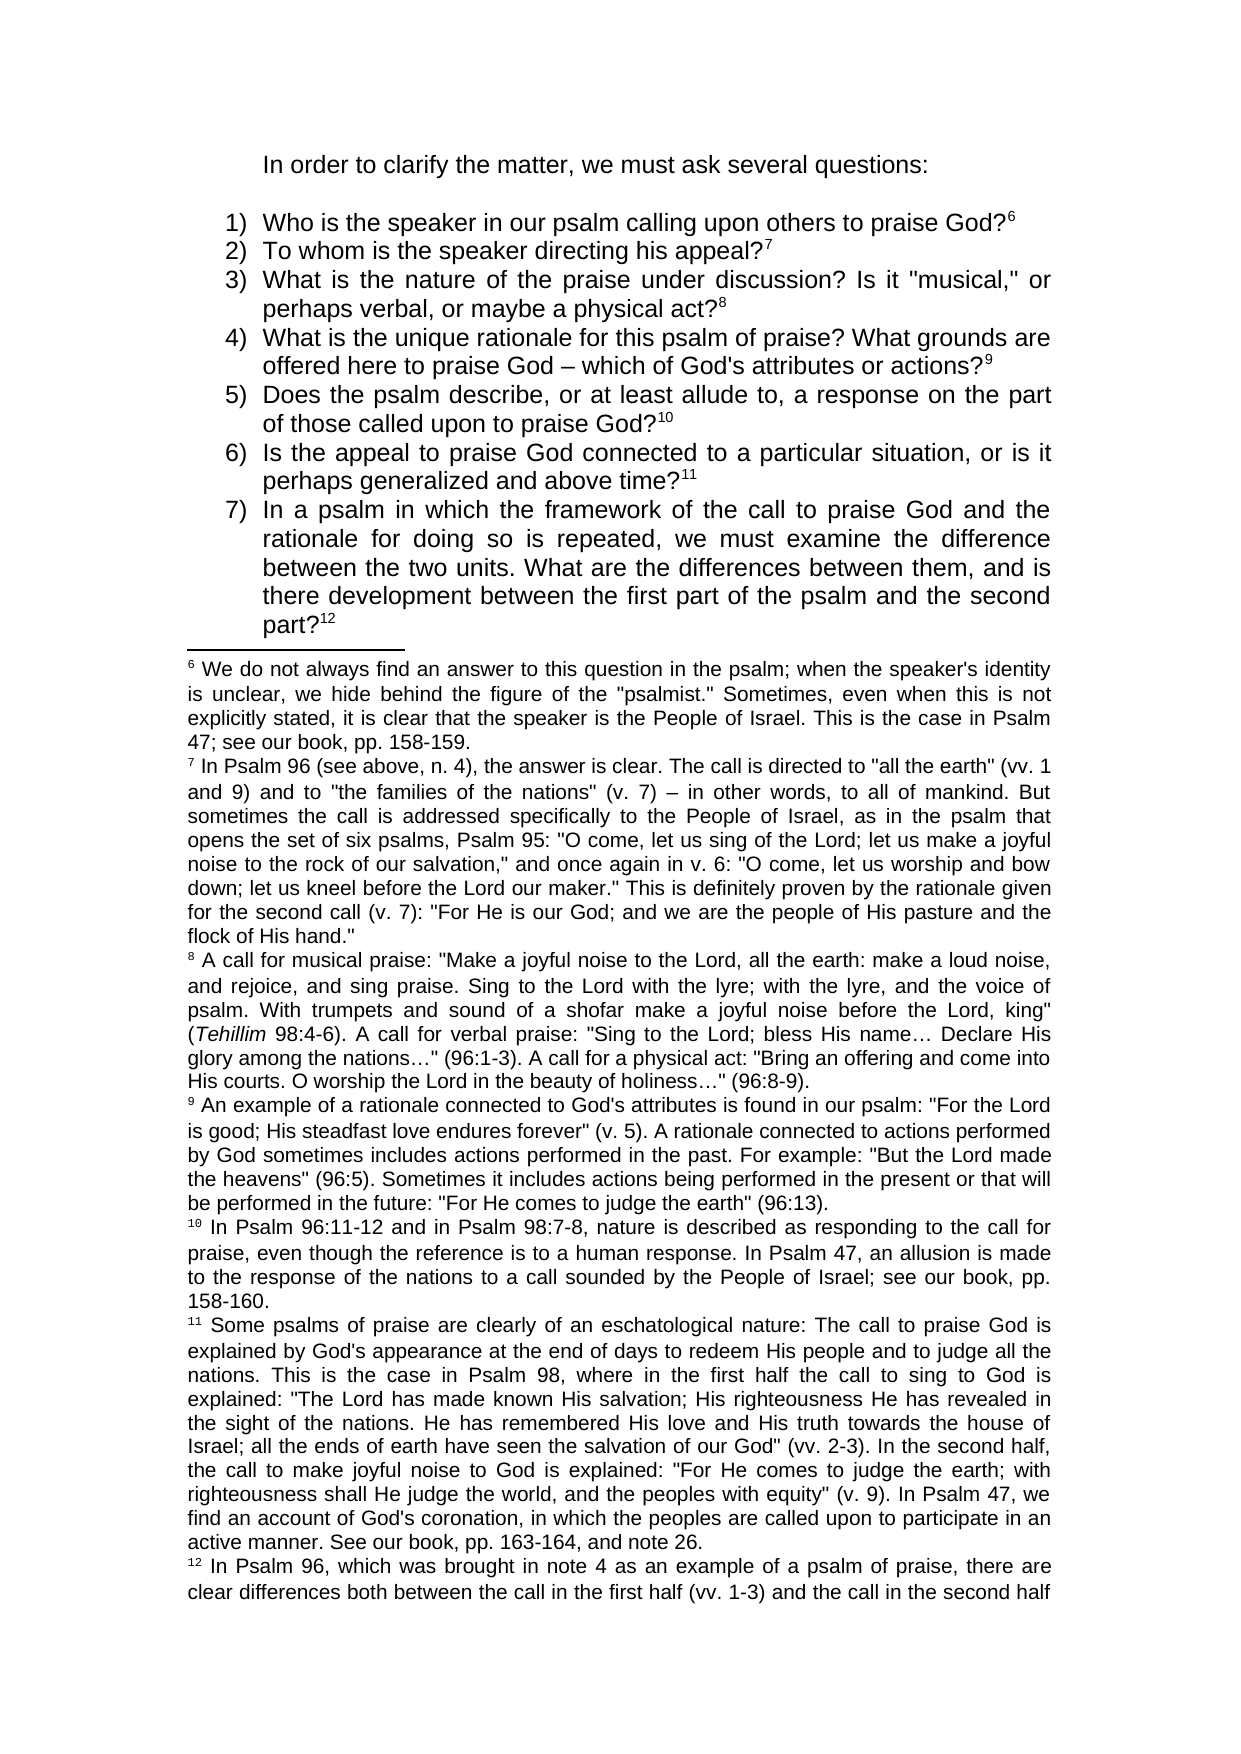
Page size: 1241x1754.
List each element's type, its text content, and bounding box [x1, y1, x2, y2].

text In order to clarify the matter, we must ask several questions: [187, 150, 1053, 179]
list To whom is the speaker directing his appeal? [225, 236, 1053, 265]
list Does the psalm describe, or at least allude to, a response on the part of those called upon to praise God? [225, 380, 1053, 437]
list Is the appeal to praise God connected to a particular situation, or is it perhaps generalized and above time? [225, 437, 1053, 495]
list What is the unique rationale for this psalm of praise? What grounds are offered here to praise God – which of God's attributes or actions? [225, 322, 1053, 380]
list In a psalm in which the framework of the call to praise God and the rationale for doing so is repeated, we must examine the difference between the two units. What are the differences between them, and is there development between the first part of the psalm and the second part? [225, 495, 1053, 639]
list What is the nature of the praise under discussion? Is it "musical," or perhaps verbal, or maybe a physical act? [225, 265, 1053, 322]
list Who is the speaker in our psalm calling upon others to praise God? [225, 207, 1053, 236]
